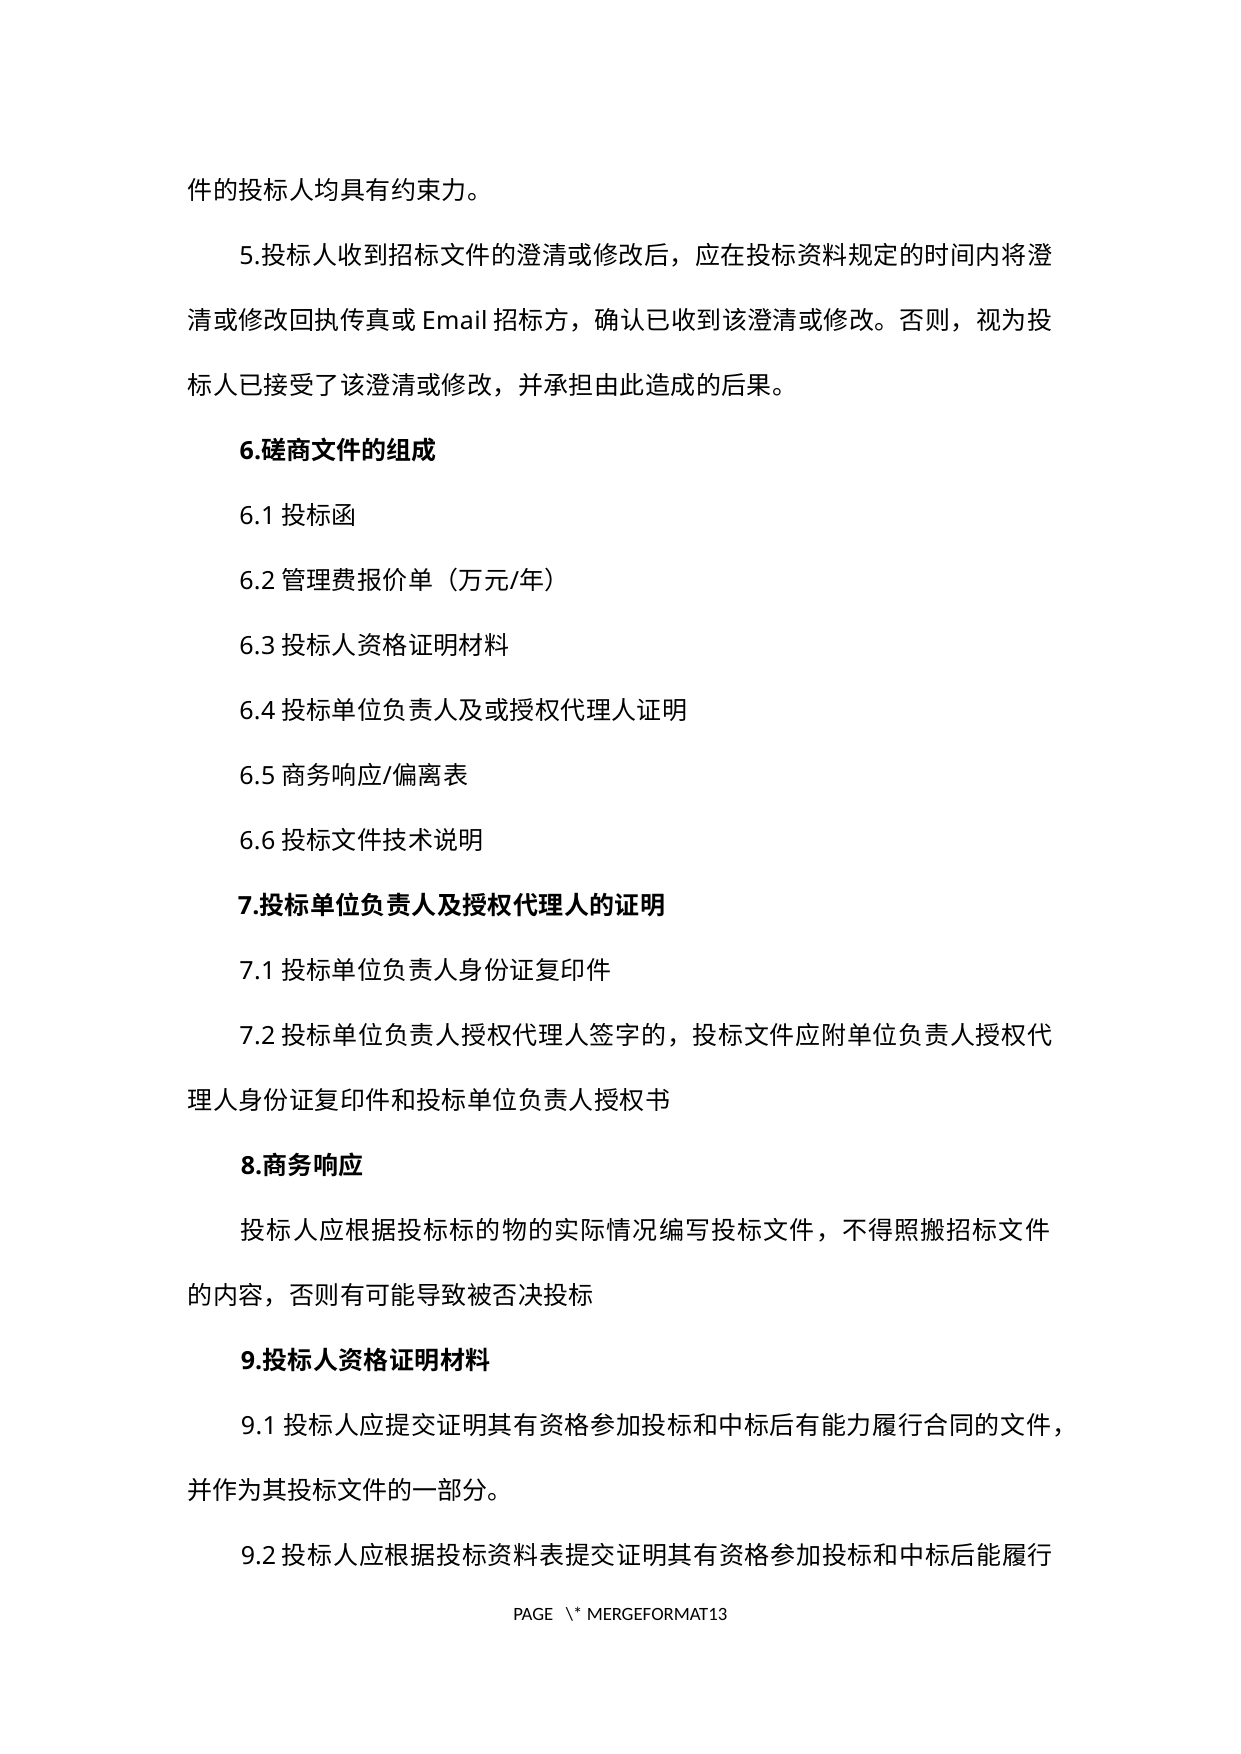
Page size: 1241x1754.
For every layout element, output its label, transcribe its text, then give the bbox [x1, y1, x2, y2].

text 6.6投标文件技术说明 [187, 806, 1053, 871]
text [187, 1521, 1053, 1586]
text 8.商务响应 [187, 1131, 1053, 1196]
text 7.1投标单位负责人身份证复印件 [187, 936, 1053, 1001]
text 9.1投标人应提交证明其有资格参加投标和中标后有能力履行合同的文件，并作为其投标文件的一部分。 [187, 1391, 1053, 1521]
text 6.磋商文件的组成 [187, 416, 1053, 481]
text 7.投标单位负责人及授权代理人的证明 [187, 871, 1053, 936]
text 7.2投标单位负责人授权代理人签字的，投标文件应附单位负责人授权代理人身份证复印件和投标单位负责人授权书 [187, 1001, 1053, 1131]
text 5.投标人收到招标文件的澄清或修改后，应在投标资料规定的时间内将澄清或修改回执传真或Email招标方，确认已收到该澄清或修改。否则，视为投标人已接受了该澄清或修改，并承担由此造成的后果。 [187, 221, 1053, 416]
text 6.2管理费报价单（万元/年） [187, 546, 1053, 611]
text 6.4投标单位负责人及或授权代理人证明 [187, 676, 1053, 741]
text 投标人应根据投标标的物的实际情况编写投标文件，不得照搬招标文件的内容，否则有可能导致被否决投标 [187, 1196, 1053, 1326]
text 6.5商务响应/偏离表 [187, 741, 1053, 806]
text 6.3投标人资格证明材料 [187, 611, 1053, 676]
text 9.投标人资格证明材料 [187, 1326, 1053, 1391]
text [187, 156, 1053, 221]
text 6.1投标函 [187, 481, 1053, 546]
